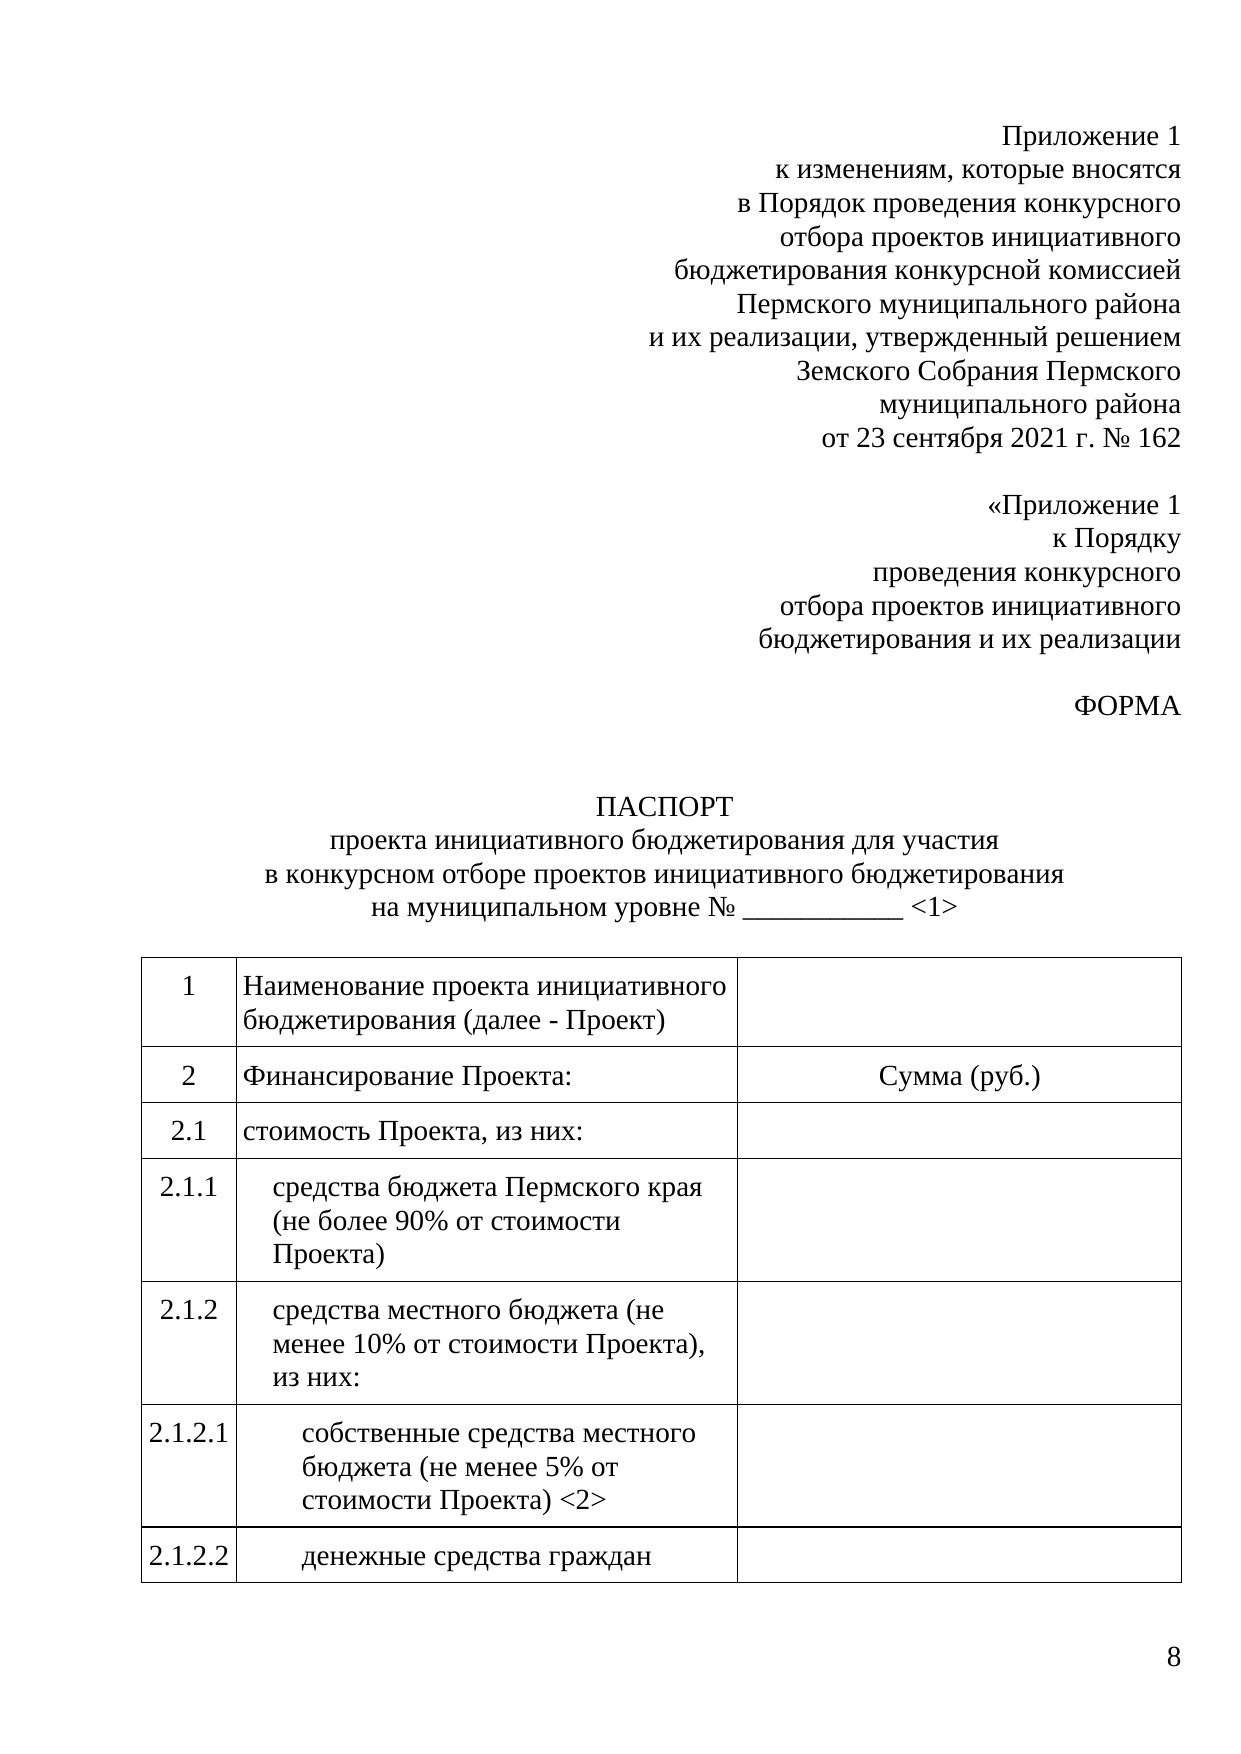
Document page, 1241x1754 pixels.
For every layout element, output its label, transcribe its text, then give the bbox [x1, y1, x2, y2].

text ФОРМА [148, 688, 1181, 722]
text Земского Собрания Пермского [148, 353, 1181, 386]
table_cell [738, 1405, 1181, 1526]
text проекта инициативного бюджетирования для участия [148, 822, 1181, 856]
table_cell 2.1.2 [142, 1282, 236, 1403]
table_cell средства местного бюджета (не менее 10% от стоимости Проекта), из них: [237, 1282, 737, 1403]
table_cell 2.1.1 [142, 1159, 236, 1281]
table_header [738, 958, 1181, 1046]
table_cell [738, 1159, 1181, 1281]
table_cell 2.1.2.2 [142, 1528, 236, 1582]
table_cell Финансирование Проекта: [237, 1047, 737, 1102]
table_cell 2.1.2.1 [142, 1405, 236, 1526]
text бюджетирования и их реализации [148, 621, 1181, 655]
table_cell 2 [142, 1047, 236, 1102]
table_cell средства бюджета Пермского края (не более 90% от стоимости Проекта) [237, 1159, 737, 1281]
text в конкурсном отборе проектов инициативного бюджетирования [148, 856, 1181, 889]
table_cell стоимость Проекта, из них: [237, 1103, 737, 1158]
text «Приложение 1 [148, 487, 1181, 521]
table_cell [738, 1528, 1181, 1582]
text проведения конкурсного [148, 554, 1181, 588]
text Пермского муниципального района [148, 286, 1181, 319]
text от 23 сентября 2021 г. № 162 [148, 420, 1181, 453]
table_cell Сумма (руб.) [738, 1047, 1181, 1102]
text на муниципальном уровне № ___________ <1> [148, 889, 1181, 923]
table_header 1 [142, 958, 236, 1046]
text к Порядку [148, 521, 1181, 554]
table_cell собственные средства местного бюджета (не менее 5% от стоимости Проекта) <2> [237, 1405, 737, 1526]
text бюджетирования конкурсной комиссией [148, 252, 1181, 286]
table_cell [738, 1103, 1181, 1158]
text в Порядок проведения конкурсного [148, 185, 1181, 219]
text Приложение 1 [148, 118, 1181, 152]
table_cell [738, 1282, 1181, 1403]
table_header Наименование проекта инициативного бюджетирования (далее - Проект) [237, 958, 737, 1046]
text и их реализации, утвержденный решением [148, 319, 1181, 353]
text отбора проектов инициативного [148, 219, 1181, 252]
table_cell 2.1 [142, 1103, 236, 1158]
table_cell денежные средства граждан [237, 1528, 737, 1582]
text ПАСПОРТ [148, 789, 1181, 822]
text к изменениям, которые вносятся [148, 152, 1181, 185]
text муниципального района [148, 386, 1181, 420]
text отбора проектов инициативного [148, 588, 1181, 621]
